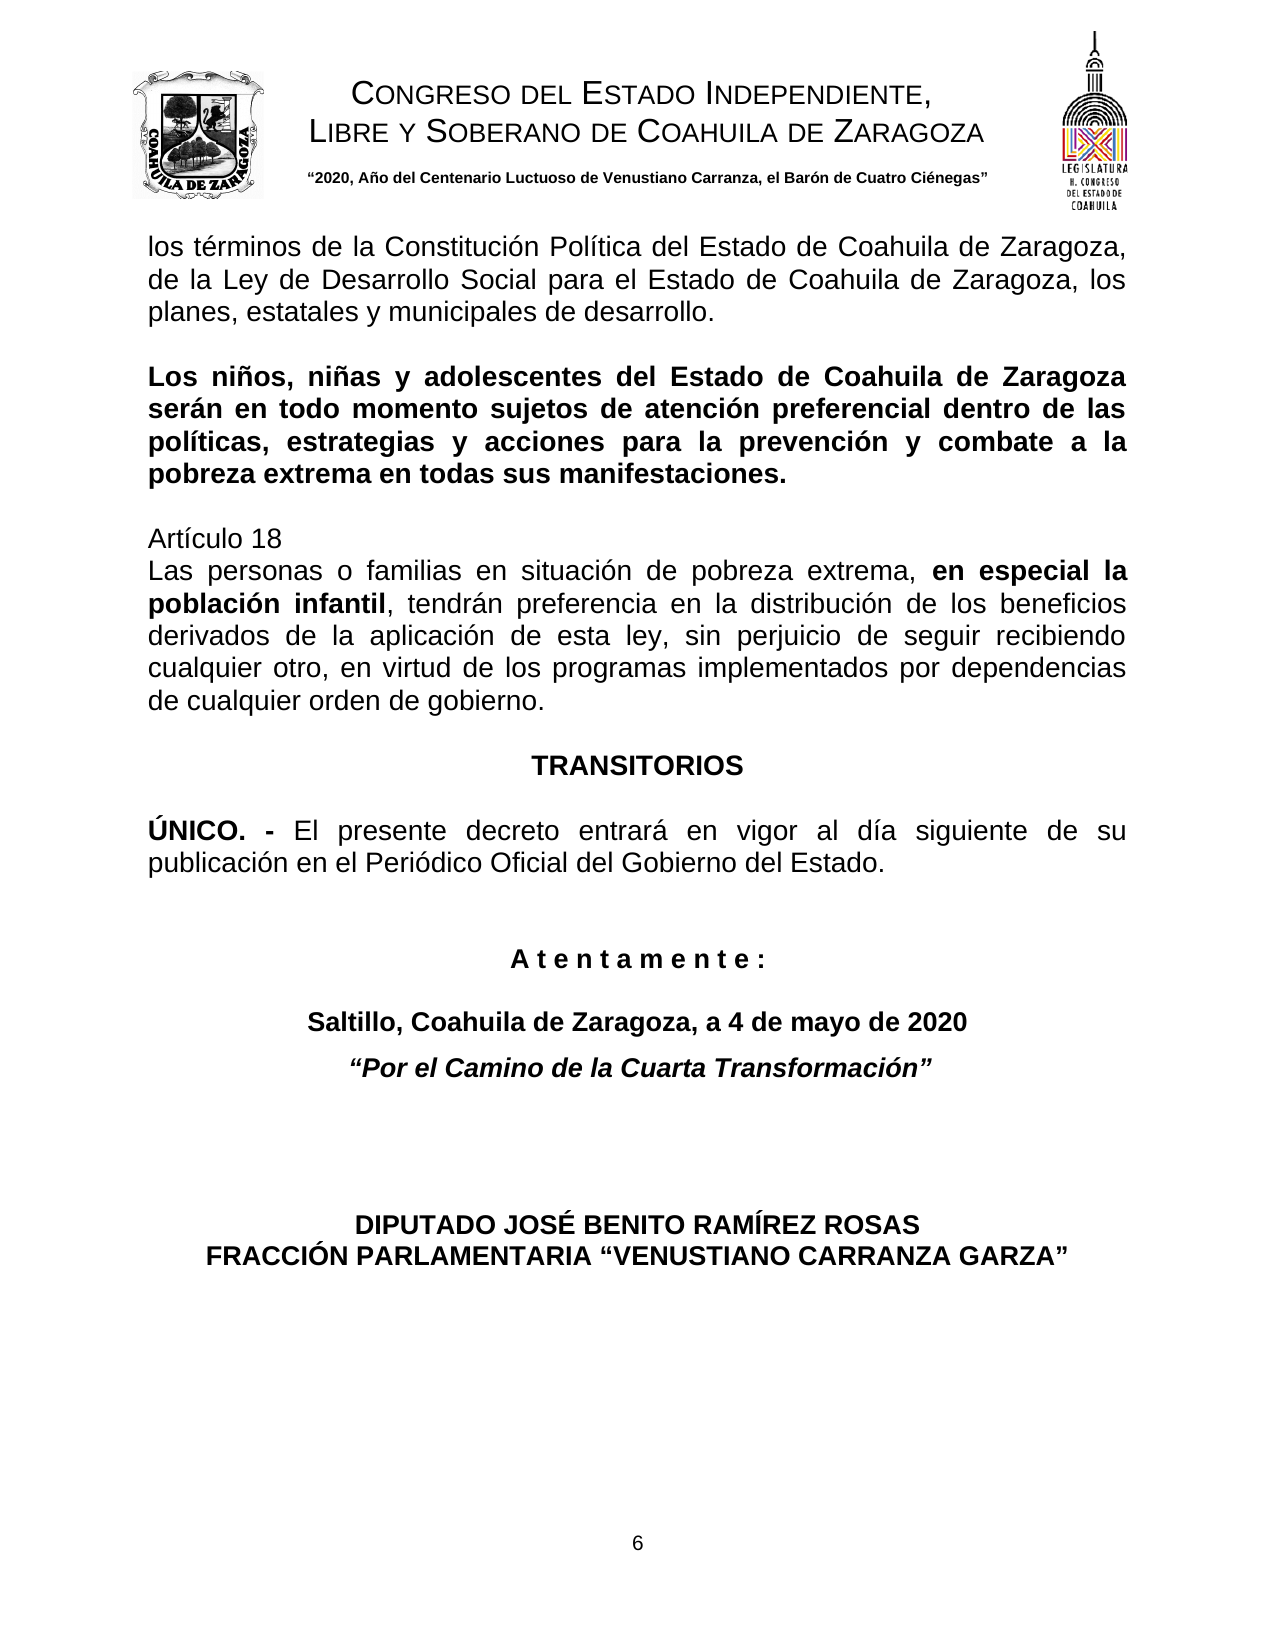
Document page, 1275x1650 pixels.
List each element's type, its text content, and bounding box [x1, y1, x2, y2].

text Los niños, niñas y adolescentes del Estado de Coahuila de Zaragoza serán en todo momento sujetos de atención preferencial dentro de las políticas, estrategias y acciones para la prevención y combate a la pobreza extrema en todas sus manifestaciones. [148, 360, 1127, 489]
text FRACCIÓN PARLAMENTARIA “VENUSTIANO CARRANZA GARZA” [148, 1240, 1127, 1271]
text Las personas o familias en situación de pobreza extrema, en especial la población infantil, tendrán preferencia en la distribución de los beneficios derivados de la aplicación de esta ley, sin perjuicio de seguir recibiendo cualquier otro, en virtud de los programas implementados por dependencias de cualquier orden de gobierno. [148, 554, 1127, 716]
text A t e n t a m e n t e : [148, 943, 1127, 974]
text TRANSITORIOS [148, 749, 1127, 781]
text Saltillo, Coahuila de Zaragoza, a 4 de mayo de 2020 [148, 1006, 1127, 1037]
text DIPUTADO JOSÉ BENITO RAMÍREZ ROSAS [148, 1209, 1127, 1240]
text ÚNICO. - El presente decreto entrará en vigor al día siguiente de su publicación en el Periódico Oficial del Gobierno del Estado. [148, 813, 1127, 878]
picture [132, 71, 264, 199]
text Artículo 18 [148, 522, 1127, 554]
picture [1062, 31, 1128, 210]
text “Por el Camino de la Cuarta Transformación” [148, 1052, 1127, 1084]
